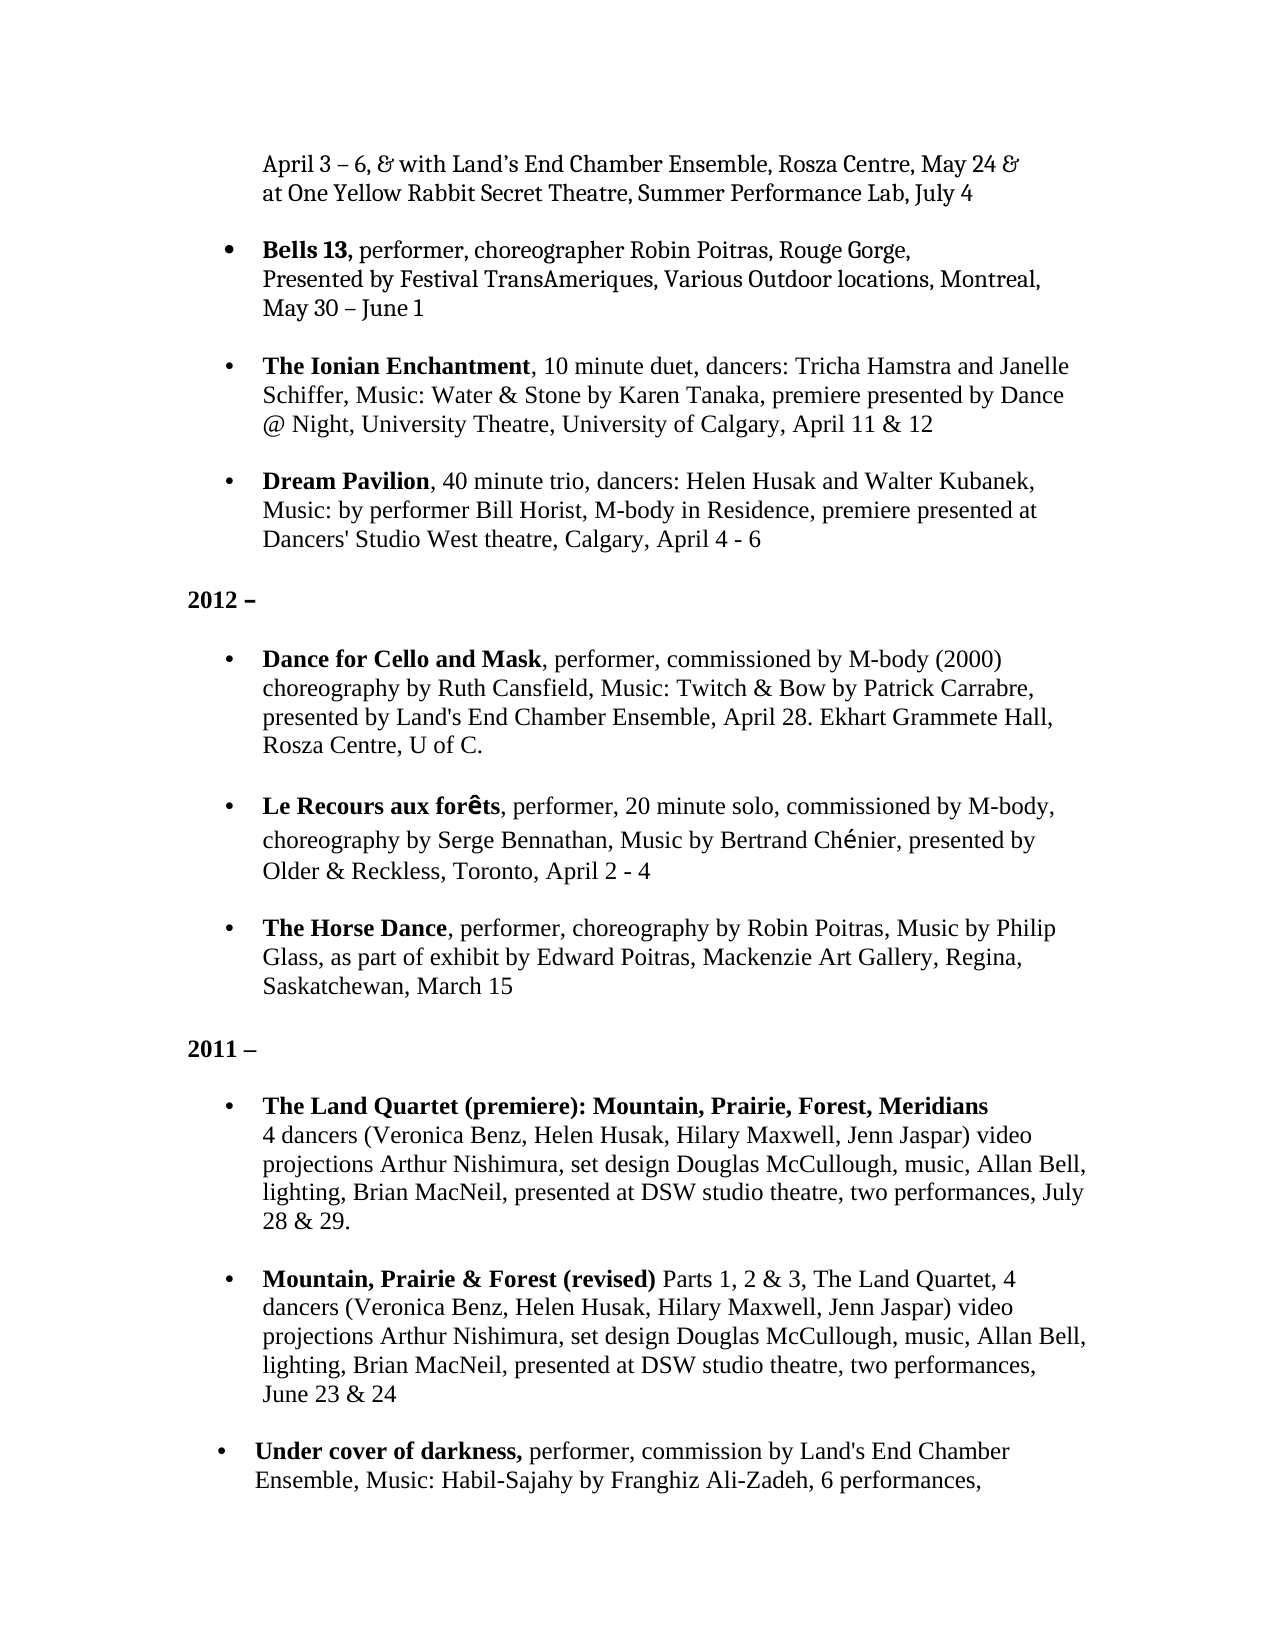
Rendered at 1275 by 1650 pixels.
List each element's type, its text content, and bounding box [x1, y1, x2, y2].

list The Ionian Enchantment, 10 minute duet, dancers: Tricha Hamstra and Janelle Schiffer, Music: Water & Stone by Karen Tanaka, premiere presented by Dance @ Night, University Theatre, University of Calgary, April 11 & 12 [225, 351, 1087, 437]
list Dance for Cello and Mask, performer, commissioned by M-body (2000) choreography by Ruth Cansfield, Music: Twitch & Bow by Patrick Carrabre, presented by Land's End Chamber Ensemble, April 28. Ekhart Grammete Hall, Rosza Centre, U of C. [225, 644, 1087, 759]
text 4 dancers (Veronica Benz, Helen Husak, Hilary Maxwell, Jenn Jaspar) video projections Arthur Nishimura, set design Douglas McCullough, music, Allan Bell, lighting, Brian MacNeil, presented at DSW studio theatre, two performances, July 28 & 29. [262, 1120, 1087, 1235]
list Mountain, Prairie & Forest (revised) Parts 1, 2 & 3, The Land Quartet, 4 dancers (Veronica Benz, Helen Husak, Hilary Maxwell, Jenn Jaspar) video projections Arthur Nishimura, set design Douglas McCullough, music, Allan Bell, lighting, Brian MacNeil, presented at DSW studio theatre, two performances, June 23 & 24 [225, 1264, 1087, 1407]
text Presented by Festival TransAmeriques, Various Outdoor locations, Montreal, May 30 – June 1 [187, 265, 1087, 322]
text 2011 – [187, 1034, 1087, 1062]
text at One Yellow Rabbit Secret Theatre, Summer Performance Lab, July 4 [187, 179, 1087, 207]
list Bells 13, performer, choreographer Robin Poitras, Rouge Gorge, [225, 236, 1087, 265]
text April 3 – 6, & with Land’s End Chamber Ensemble, Rosza Centre, May 24 & [187, 150, 1087, 179]
list The Land Quartet (premiere): Mountain, Prairie, Forest, Meridians [225, 1091, 1087, 1120]
list The Horse Dance, performer, choreography by Robin Poitras, Music by Philip Glass, as part of exhibit by Edward Poitras, Mackenzie Art Gallery, Regina, Saskatchewan, March 15 [225, 913, 1087, 1000]
text 2012 – [187, 581, 1087, 615]
list Dream Pavilion, 40 minute trio, dancers: Helen Husak and Walter Kubanek, Music: by performer Bill Horist, M-body in Residence, premiere presented at Dancers' Studio West theatre, Calgary, April 4 - 6 [225, 466, 1087, 552]
list Le Recours aux forêts, performer, 20 minute solo, commissioned by M-body, choreography by Serge Bennathan, Music by Bertrand Chénier, presented by Older & Reckless, Toronto, April 2 - 4 [225, 788, 1087, 885]
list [217, 1436, 1087, 1494]
